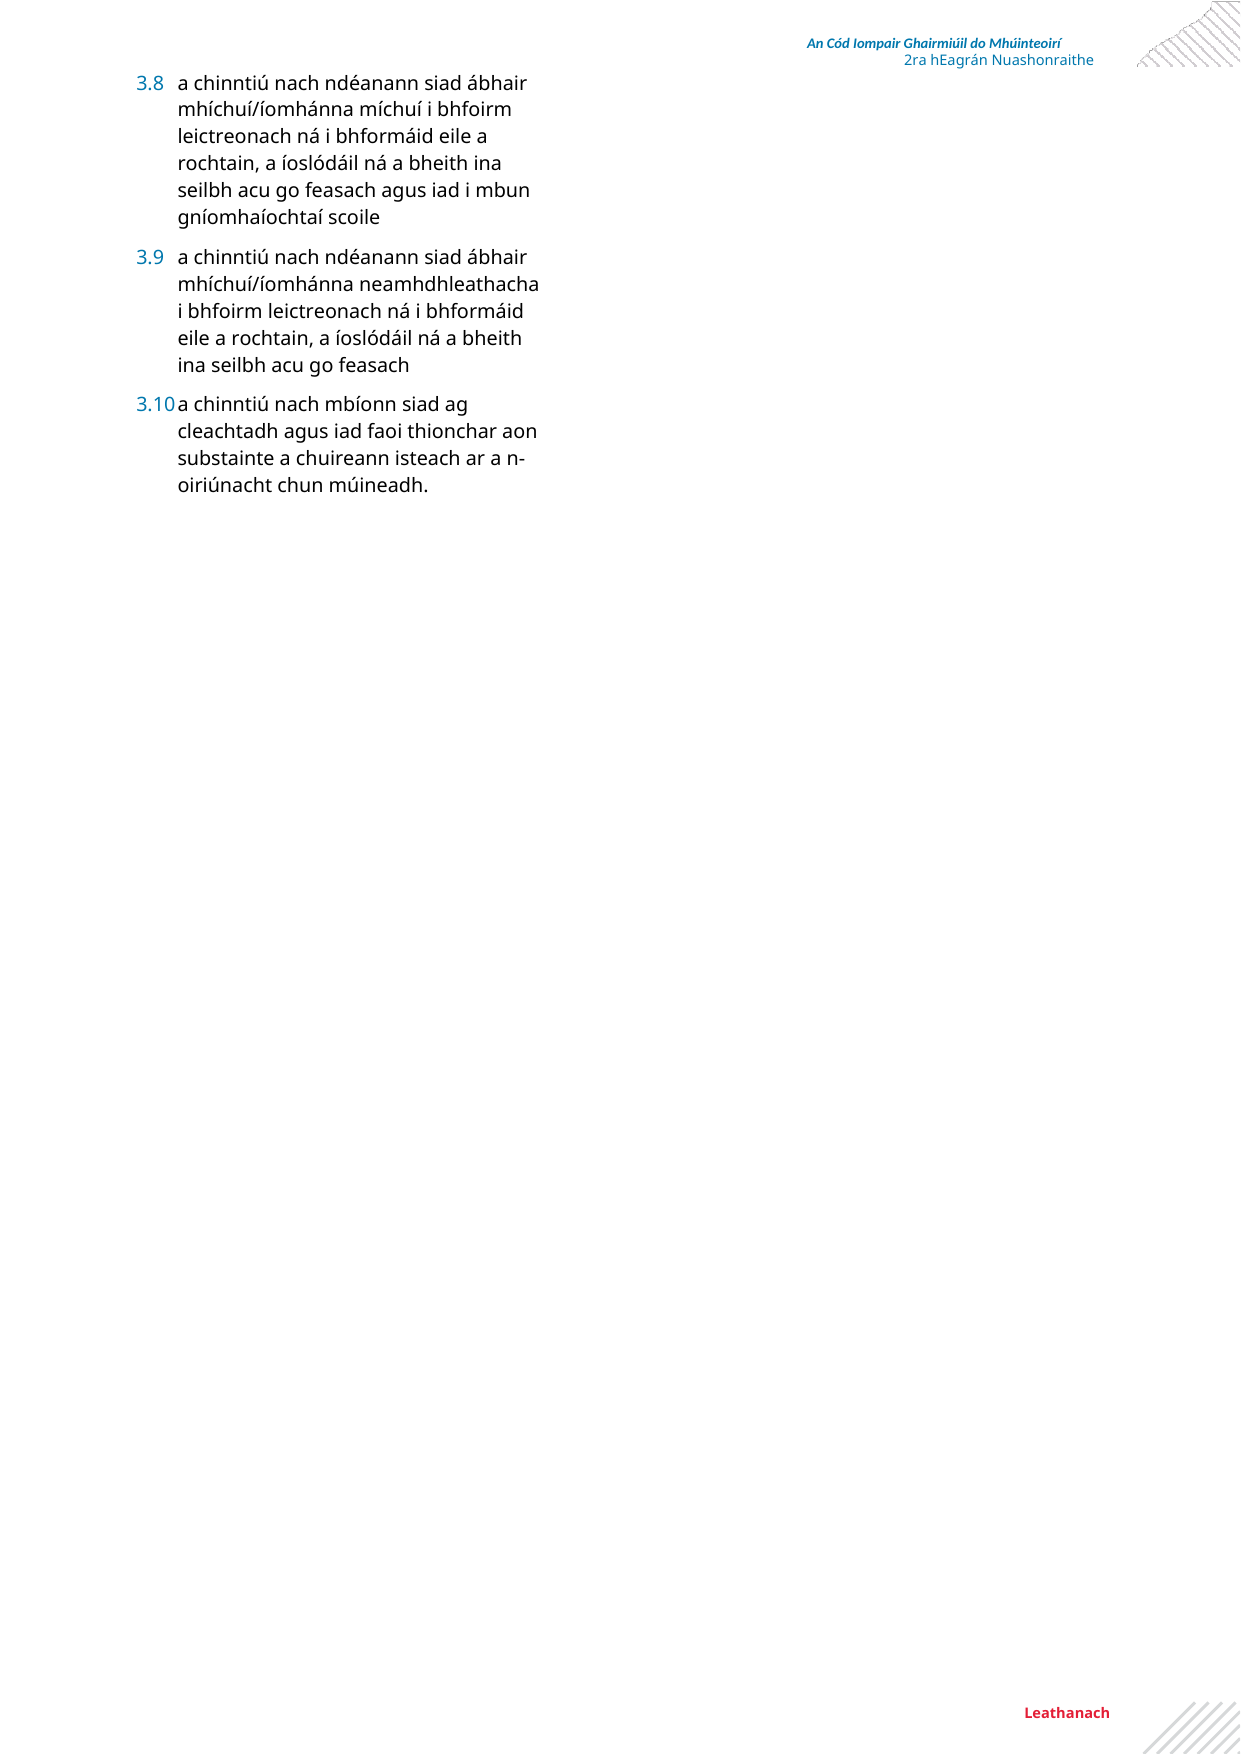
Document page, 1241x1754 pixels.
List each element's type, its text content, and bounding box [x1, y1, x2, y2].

list a chinntiú nach mbíonn siad ag cleachtadh agus iad faoi thionchar aon substainte a chuireann isteach ar a n-oiriúnacht chun múineadh. [136, 390, 545, 498]
list a chinntiú nach ndéanann siad ábhair mhíchuí/íomhánna míchuí i bhfoirm leictreonach ná i bhformáid eile a rochtain, a íoslódáil ná a bheith ina seilbh acu go feasach agus iad i mbun gníomhaíochtaí scoile [136, 69, 548, 231]
picture [1134, 0, 1241, 67]
list a chinntiú nach ndéanann siad ábhair mhíchuí/íomhánna neamhdhleathacha i bhfoirm leictreonach ná i bhformáid eile a rochtain, a íoslódáil ná a bheith ina seilbh acu go feasach [136, 243, 547, 378]
picture [1012, 57, 1018, 65]
